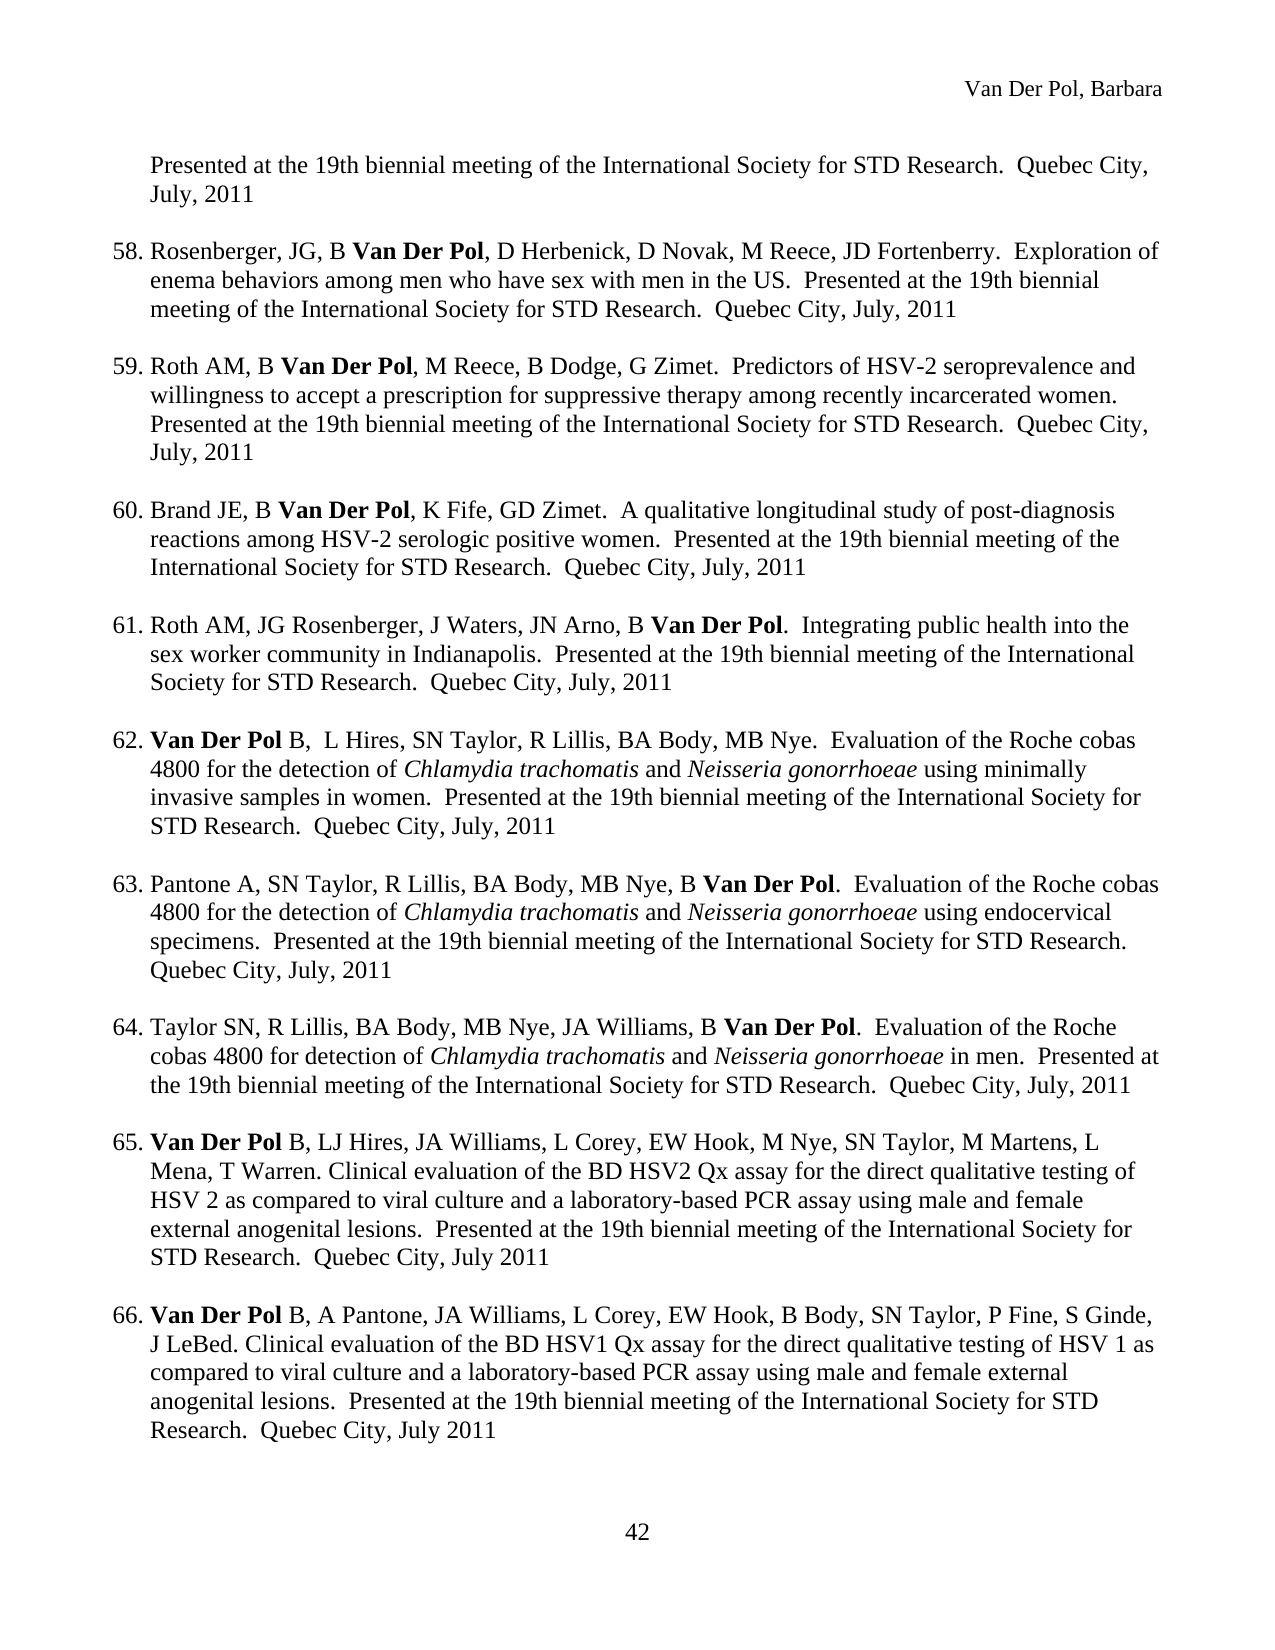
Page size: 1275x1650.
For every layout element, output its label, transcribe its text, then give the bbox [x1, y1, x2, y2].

list Roth AM, B Van Der Pol, M Reece, B Dodge, G Zimet. Predictors of HSV-2 seroprevalence and willingness to accept a prescription for suppressive therapy among recently incarcerated women. Presented at the 19th biennial meeting of the International Society for STD Research. Quebec City, July, 2011 [112, 351, 1162, 466]
list Van Der Pol B, A Pantone, JA Williams, L Corey, EW Hook, B Body, SN Taylor, P Fine, S Ginde, J LeBed. Clinical evaluation of the BD HSV1 Qx assay for the direct qualitative testing of HSV 1 as compared to viral culture and a laboratory-based PCR assay using male and female external anogenital lesions. Presented at the 19th biennial meeting of the International Society for STD Research. Quebec City, July 2011 [112, 1300, 1162, 1444]
list Pantone A, SN Taylor, R Lillis, BA Body, MB Nye, B Van Der Pol. Evaluation of the Roche cobas 4800 for the detection of Chlamydia trachomatis and Neisseria gonorrhoeae using endocervical specimens. Presented at the 19th biennial meeting of the International Society for STD Research. Quebec City, July, 2011 [112, 869, 1162, 984]
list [112, 150, 1162, 207]
list Rosenberger, JG, B Van Der Pol, D Herbenick, D Novak, M Reece, JD Fortenberry. Exploration of enema behaviors among men who have sex with men in the US. Presented at the 19th biennial meeting of the International Society for STD Research. Quebec City, July, 2011 [112, 236, 1162, 322]
list Taylor SN, R Lillis, BA Body, MB Nye, JA Williams, B Van Der Pol. Evaluation of the Roche cobas 4800 for detection of Chlamydia trachomatis and Neisseria gonorrhoeae in men. Presented at the 19th biennial meeting of the International Society for STD Research. Quebec City, July, 2011 [112, 1012, 1162, 1099]
list Van Der Pol B, L Hires, SN Taylor, R Lillis, BA Body, MB Nye. Evaluation of the Roche cobas 4800 for the detection of Chlamydia trachomatis and Neisseria gonorrhoeae using minimally invasive samples in women. Presented at the 19th biennial meeting of the International Society for STD Research. Quebec City, July, 2011 [112, 725, 1162, 840]
list Roth AM, JG Rosenberger, J Waters, JN Arno, B Van Der Pol. Integrating public health into the sex worker community in Indianapolis. Presented at the 19th biennial meeting of the International Society for STD Research. Quebec City, July, 2011 [112, 610, 1162, 696]
list Brand JE, B Van Der Pol, K Fife, GD Zimet. A qualitative longitudinal study of post-diagnosis reactions among HSV-2 serologic positive women. Presented at the 19th biennial meeting of the International Society for STD Research. Quebec City, July, 2011 [112, 495, 1162, 581]
list Van Der Pol B, LJ Hires, JA Williams, L Corey, EW Hook, M Nye, SN Taylor, M Martens, L Mena, T Warren. Clinical evaluation of the BD HSV2 Qx assay for the direct qualitative testing of HSV 2 as compared to viral culture and a laboratory-based PCR assay using male and female external anogenital lesions. Presented at the 19th biennial meeting of the International Society for STD Research. Quebec City, July 2011 [112, 1127, 1162, 1271]
